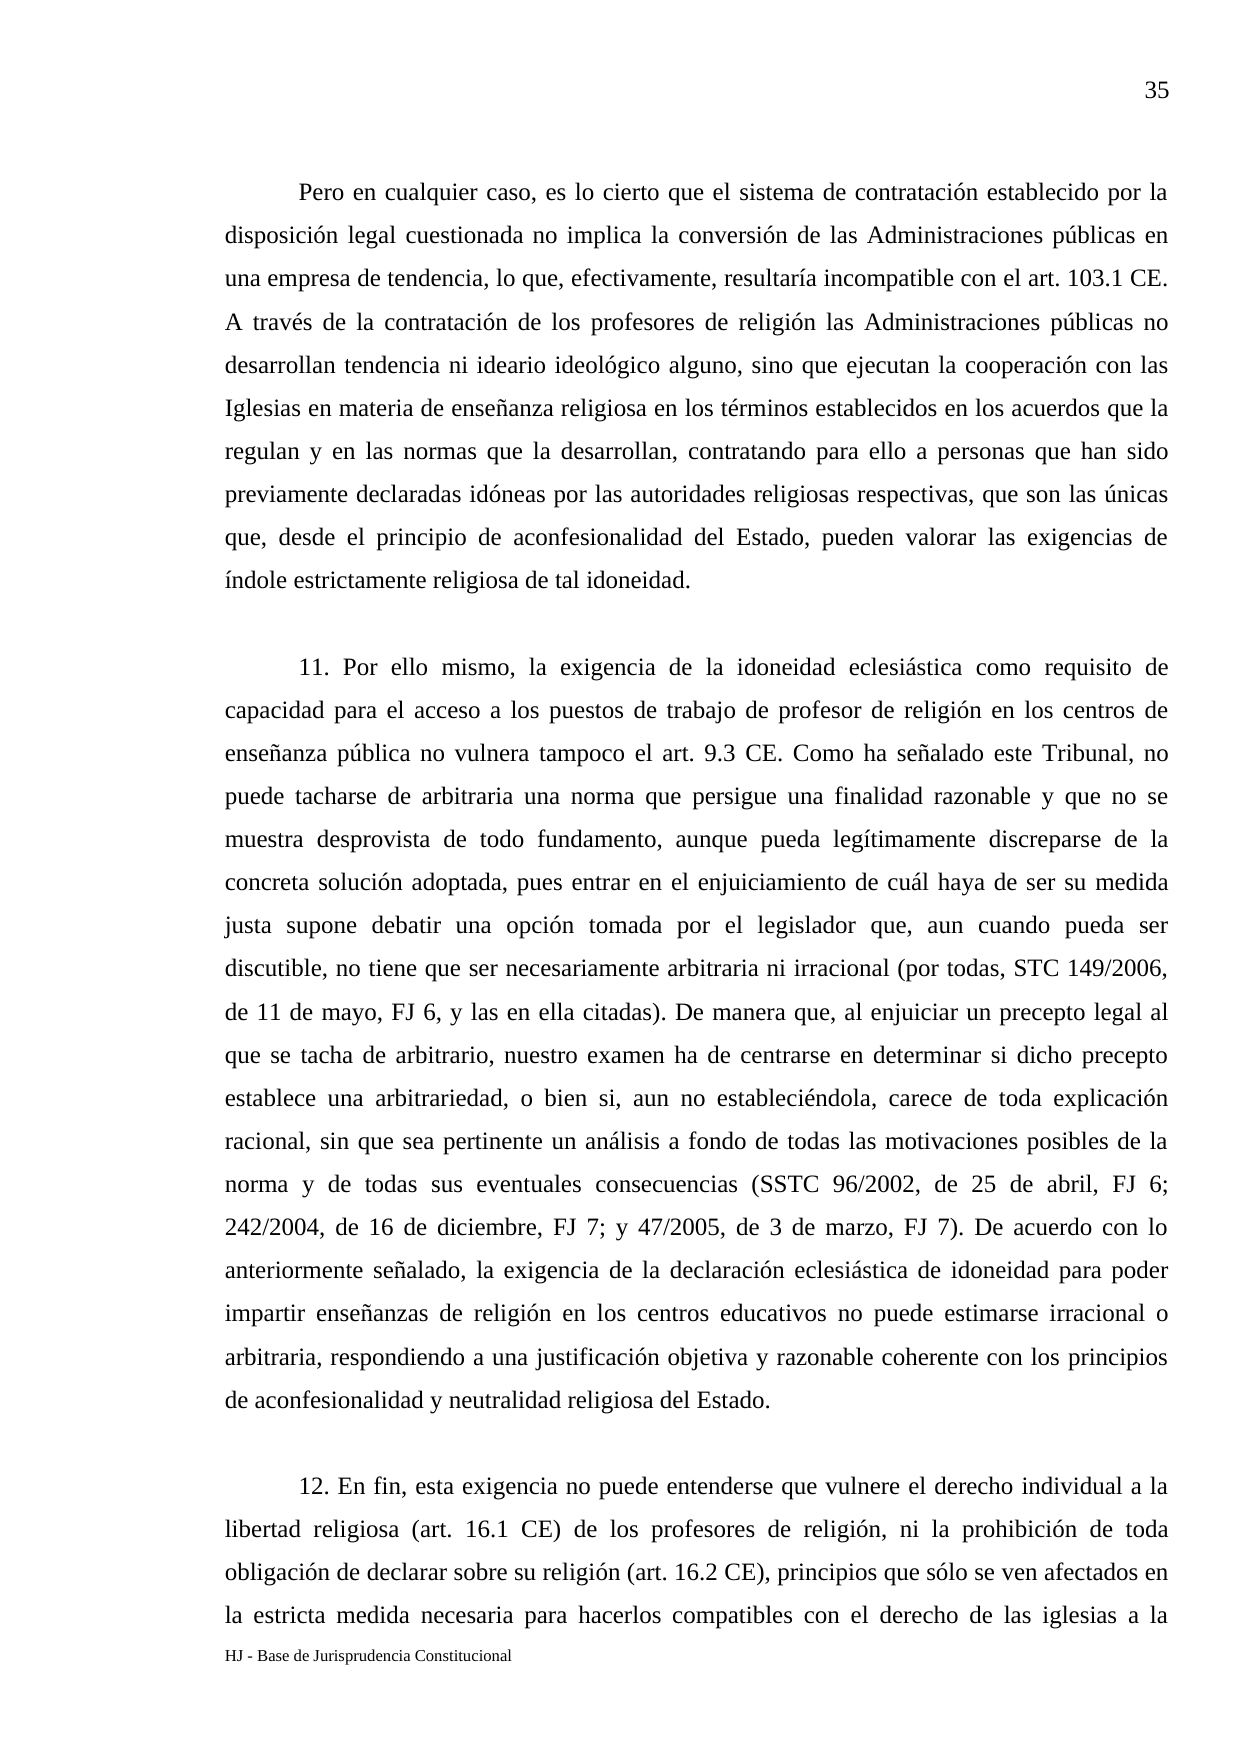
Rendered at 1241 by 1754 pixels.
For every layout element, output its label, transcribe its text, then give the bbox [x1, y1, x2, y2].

text 11. Por ello mismo, la exigencia de la idoneidad eclesiástica como requisito de capacidad para el acceso a los puestos de trabajo de profesor de religión en los centros de enseñanza pública no vulnera tampoco el art. 9.3 CE. Como ha señalado este Tribunal, no puede tacharse de arbitraria una norma que persigue una finalidad razonable y que no se muestra desprovista de todo fundamento, aunque pueda legítimamente discreparse de la concreta solución adoptada, pues entrar en el enjuiciamiento de cuál haya de ser su medida justa supone debatir una opción tomada por el legislador que, aun cuando pueda ser discutible, no tiene que ser necesariamente arbitraria ni irracional (por todas, STC 149/2006, de 11 de mayo, FJ 6, y las en ella citadas). De manera que, al enjuiciar un precepto legal al que se tacha de arbitrario, nuestro examen ha de centrarse en determinar si dicho precepto establece una arbitrariedad, o bien si, aun no estableciéndola, carece de toda explicación racional, sin que sea pertinente un análisis a fondo de todas las motivaciones posibles de la norma y de todas sus eventuales consecuencias (SSTC 96/2002, de 25 de abril, FJ 6; 242/2004, de 16 de diciembre, FJ 7; y 47/2005, de 3 de marzo, FJ 7). De acuerdo con lo anteriormente señalado, la exigencia de la declaración eclesiástica de idoneidad para poder impartir enseñanzas de religión en los centros educativos no puede estimarse irracional o arbitraria, respondiendo a una justificación objetiva y razonable coherente con los principios de aconfesionalidad y neutralidad religiosa del Estado. [224, 652, 1169, 1413]
text Pero en cualquier caso, es lo cierto que el sistema de contratación establecido por la disposición legal cuestionada no implica la conversión de las Administraciones públicas en una empresa de tendencia, lo que, efectivamente, resultaría incompatible con el art. 103.1 CE. A través de la contratación de los profesores de religión las Administraciones públicas no desarrollan tendencia ni ideario ideológico alguno, sino que ejecutan la cooperación con las Iglesias en materia de enseñanza religiosa en los términos establecidos en los acuerdos que la regulan y en las normas que la desarrollan, contratando para ello a personas que han sido previamente declaradas idóneas por las autoridades religiosas respectivas, que son las únicas que, desde el principio de aconfesionalidad del Estado, pueden valorar las exigencias de índole estrictamente religiosa de tal idoneidad. [224, 177, 1169, 594]
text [224, 1471, 1169, 1629]
